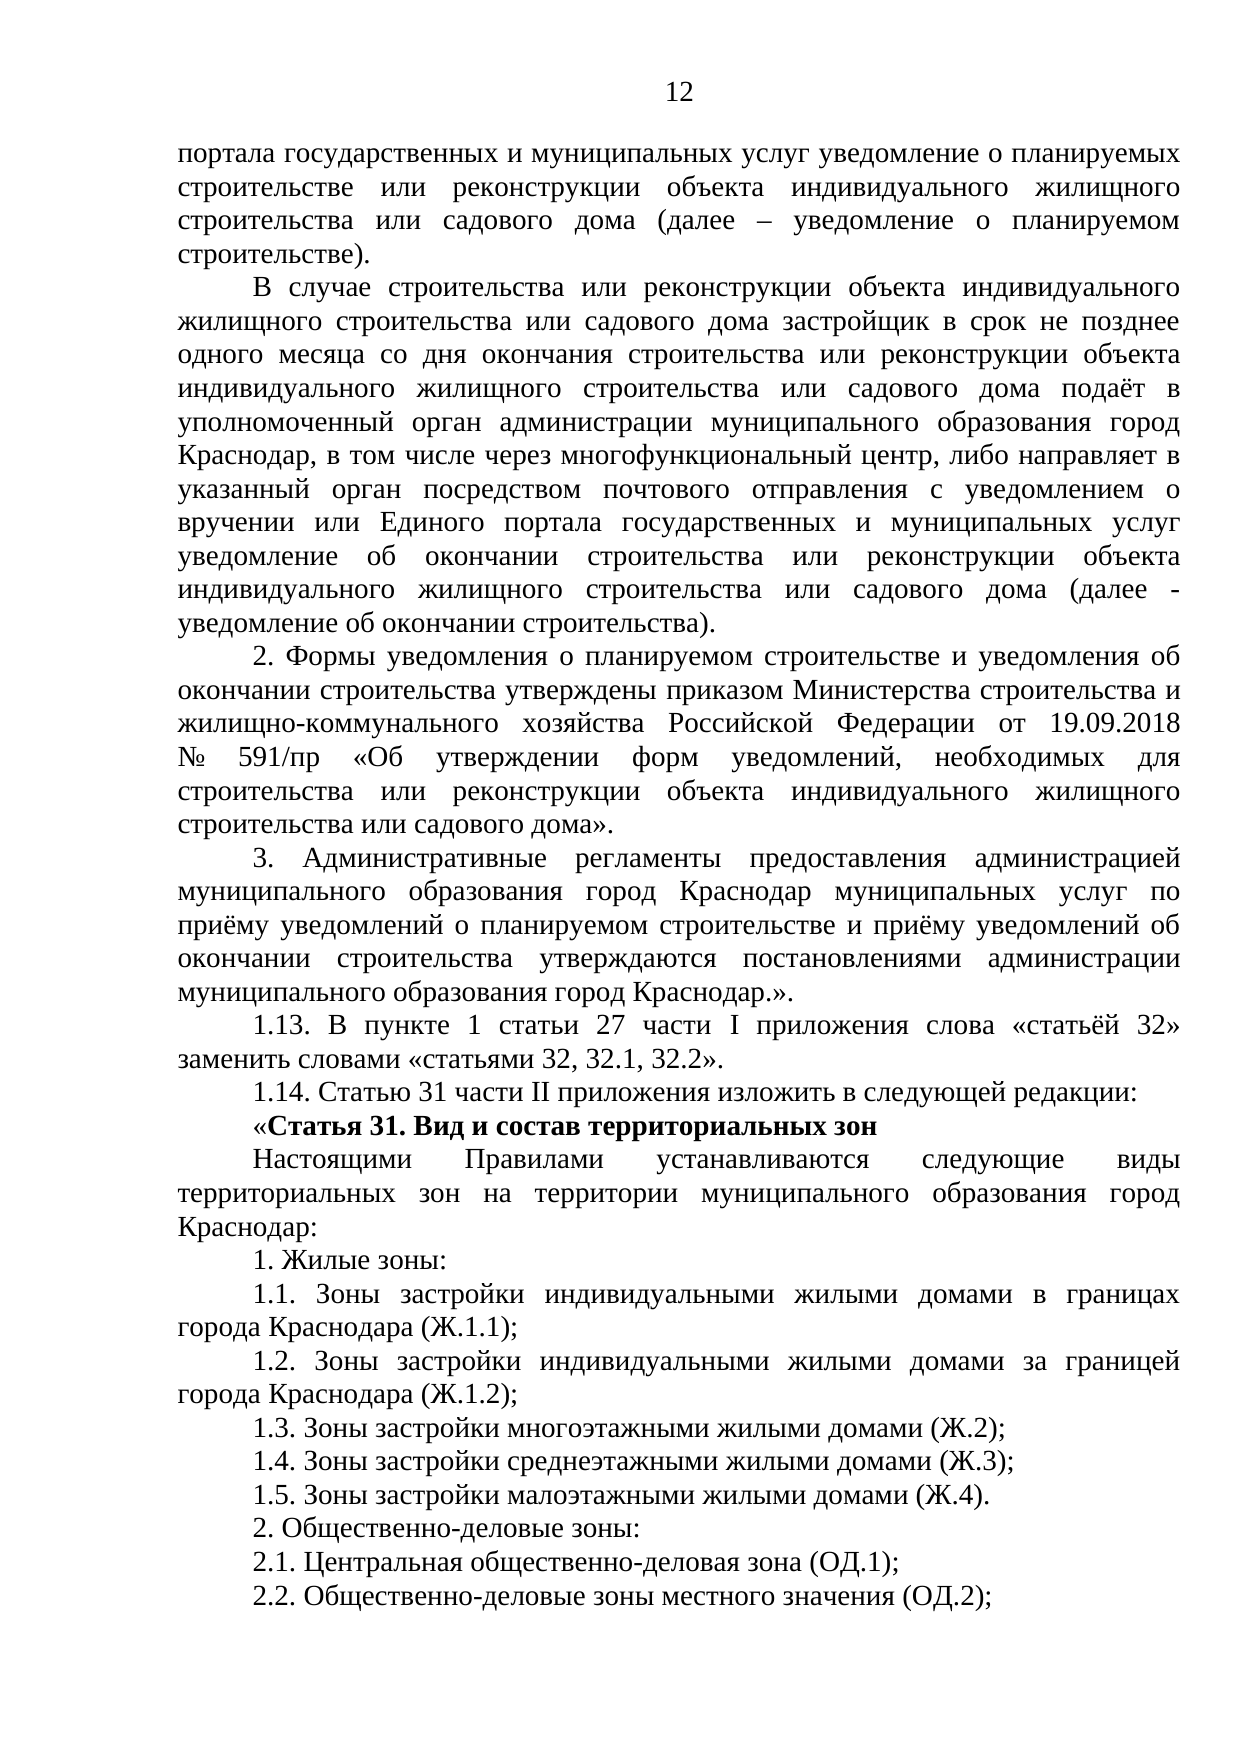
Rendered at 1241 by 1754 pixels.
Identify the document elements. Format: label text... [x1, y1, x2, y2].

title 2. Общественно-деловые зоны: [177, 1511, 1181, 1544]
title 1. Жилые зоны: [177, 1242, 1181, 1276]
text 2. Формы уведомления о планируемом строительстве и уведомления об окончании строительства утверждены приказом Министерства строительства и жилищно-коммунального хозяйства Российской Федерации от 19.09.2018 № 591/пр «Об утверждении форм уведомлений, необходимых для строительства или реконструкции объекта индивидуального жилищного строительства или садового дома». [177, 638, 1181, 840]
title «Статья 31. Вид и состав территориальных зон [177, 1108, 1181, 1142]
title 1.4. Зоны застройки среднеэтажными жилыми домами (Ж.3); [177, 1443, 1181, 1477]
title 1.13. В пункте 1 статьи 27 части I приложения слова «статьёй 32» заменить словами «статьями 32, 32.1, 32.2». [177, 1007, 1181, 1074]
title 1.3. Зоны застройки многоэтажными жилыми домами (Ж.2); [177, 1410, 1181, 1443]
title 2.2. Общественно-деловые зоны местного значения (ОД.2); [177, 1578, 1181, 1611]
title 1.5. Зоны застройки малоэтажными жилыми домами (Ж.4). [177, 1477, 1181, 1511]
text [177, 135, 1181, 269]
title 3. Административные регламенты предоставления администрацией муниципального образования город Краснодар муниципальных услуг по приёму уведомлений о планируемом строительстве и приёму уведомлений об окончании строительства утверждаются постановлениями администрации муниципального образования город Краснодар.». [177, 840, 1181, 1007]
title 1.14. Статью 31 части II приложения изложить в следующей редакции: [177, 1074, 1181, 1108]
title 1.1. Зоны застройки индивидуальными жилыми домами в границах города Краснодара (Ж.1.1); [177, 1276, 1181, 1343]
title 1.2. Зоны застройки индивидуальными жилыми домами за границей города Краснодара (Ж.1.2); [177, 1343, 1181, 1410]
title 2.1. Центральная общественно-деловая зона (ОД.1); [177, 1544, 1181, 1578]
text В случае строительства или реконструкции объекта индивидуального жилищного строительства или садового дома застройщик в срок не позднее одного месяца со дня окончания строительства или реконструкции объекта индивидуального жилищного строительства или садового дома подаёт в уполномоченный орган администрации муниципального образования город Краснодар, в том числе через многофункциональный центр, либо направляет в указанный орган посредством почтового отправления с уведомлением о вручении или Единого портала государственных и муниципальных услуг уведомление об окончании строительства или реконструкции объекта индивидуального жилищного строительства или садового дома (далее - уведомление об окончании строительства). [177, 269, 1181, 638]
title Настоящими Правилами устанавливаются следующие виды территориальных зон на территории муниципального образования город Краснодар: [177, 1142, 1181, 1242]
